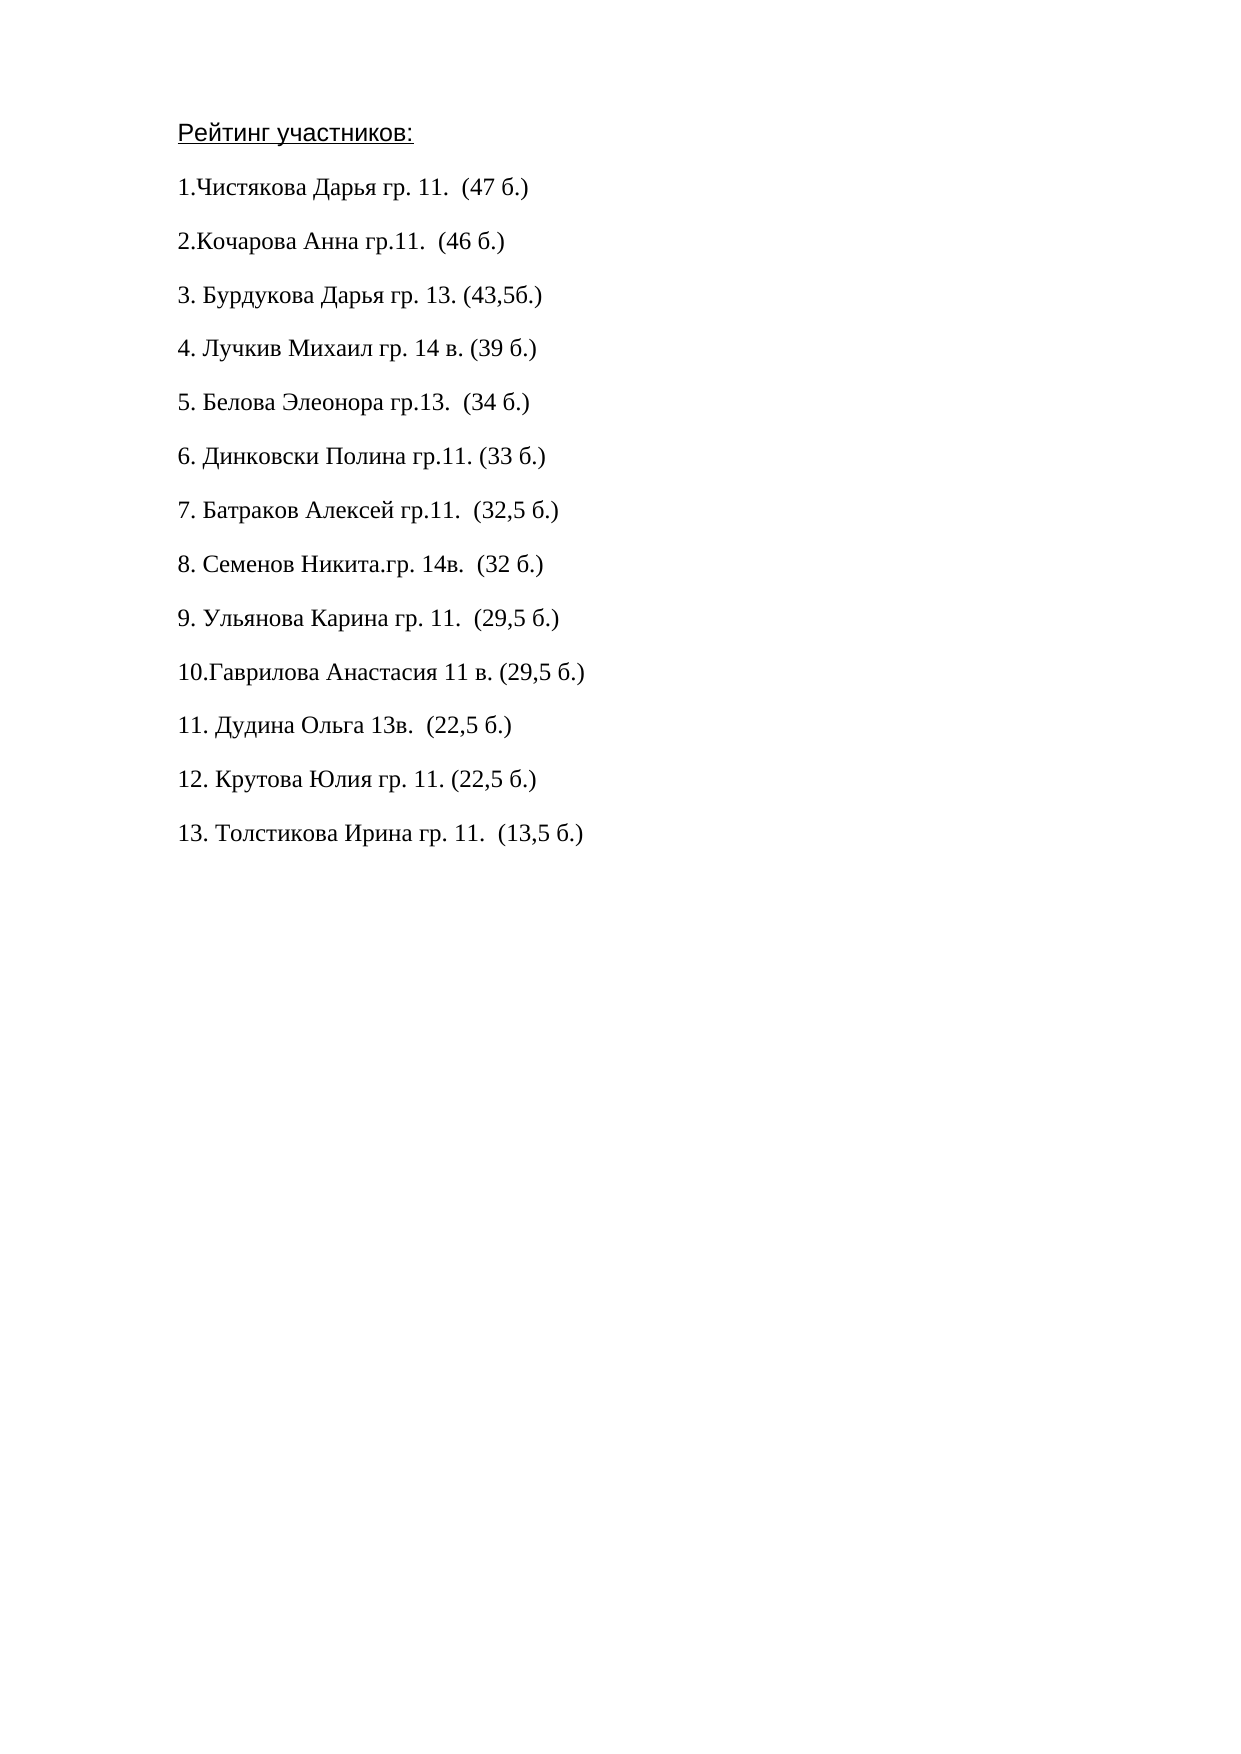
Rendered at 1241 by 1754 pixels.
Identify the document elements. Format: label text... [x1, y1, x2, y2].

text 9. Ульянова Карина гр. 11. (29,5 б.) [177, 603, 1152, 632]
text 1.Чистякова Дарья гр. 11. (47 б.) [177, 172, 1152, 201]
text 13. Толстикова Ирина гр. 11. (13,5 б.) [177, 818, 1152, 847]
text 5. Белова Элеонора гр.13. (34 б.) [177, 387, 1152, 416]
text 11. Дудина Ольга 13в. (22,5 б.) [177, 711, 1152, 739]
text 3. Бурдукова Дарья гр. 13. (43,5б.) [177, 280, 1152, 308]
text Рейтинг участников: [177, 118, 1152, 147]
text 8. Семенов Никита.гр. 14в. (32 б.) [177, 549, 1152, 578]
text 4. Лучкив Михаил гр. 14 в. (39 б.) [177, 333, 1152, 362]
text 12. Крутова Юлия гр. 11. (22,5 б.) [177, 764, 1152, 793]
text 2.Кочарова Анна гр.11. (46 б.) [177, 226, 1152, 254]
text 7. Батраков Алексей гр.11. (32,5 б.) [177, 495, 1152, 524]
text 10.Гаврилова Анастасия 11 в. (29,5 б.) [177, 657, 1152, 685]
text 6. Динковски Полина гр.11. (33 б.) [177, 441, 1152, 470]
